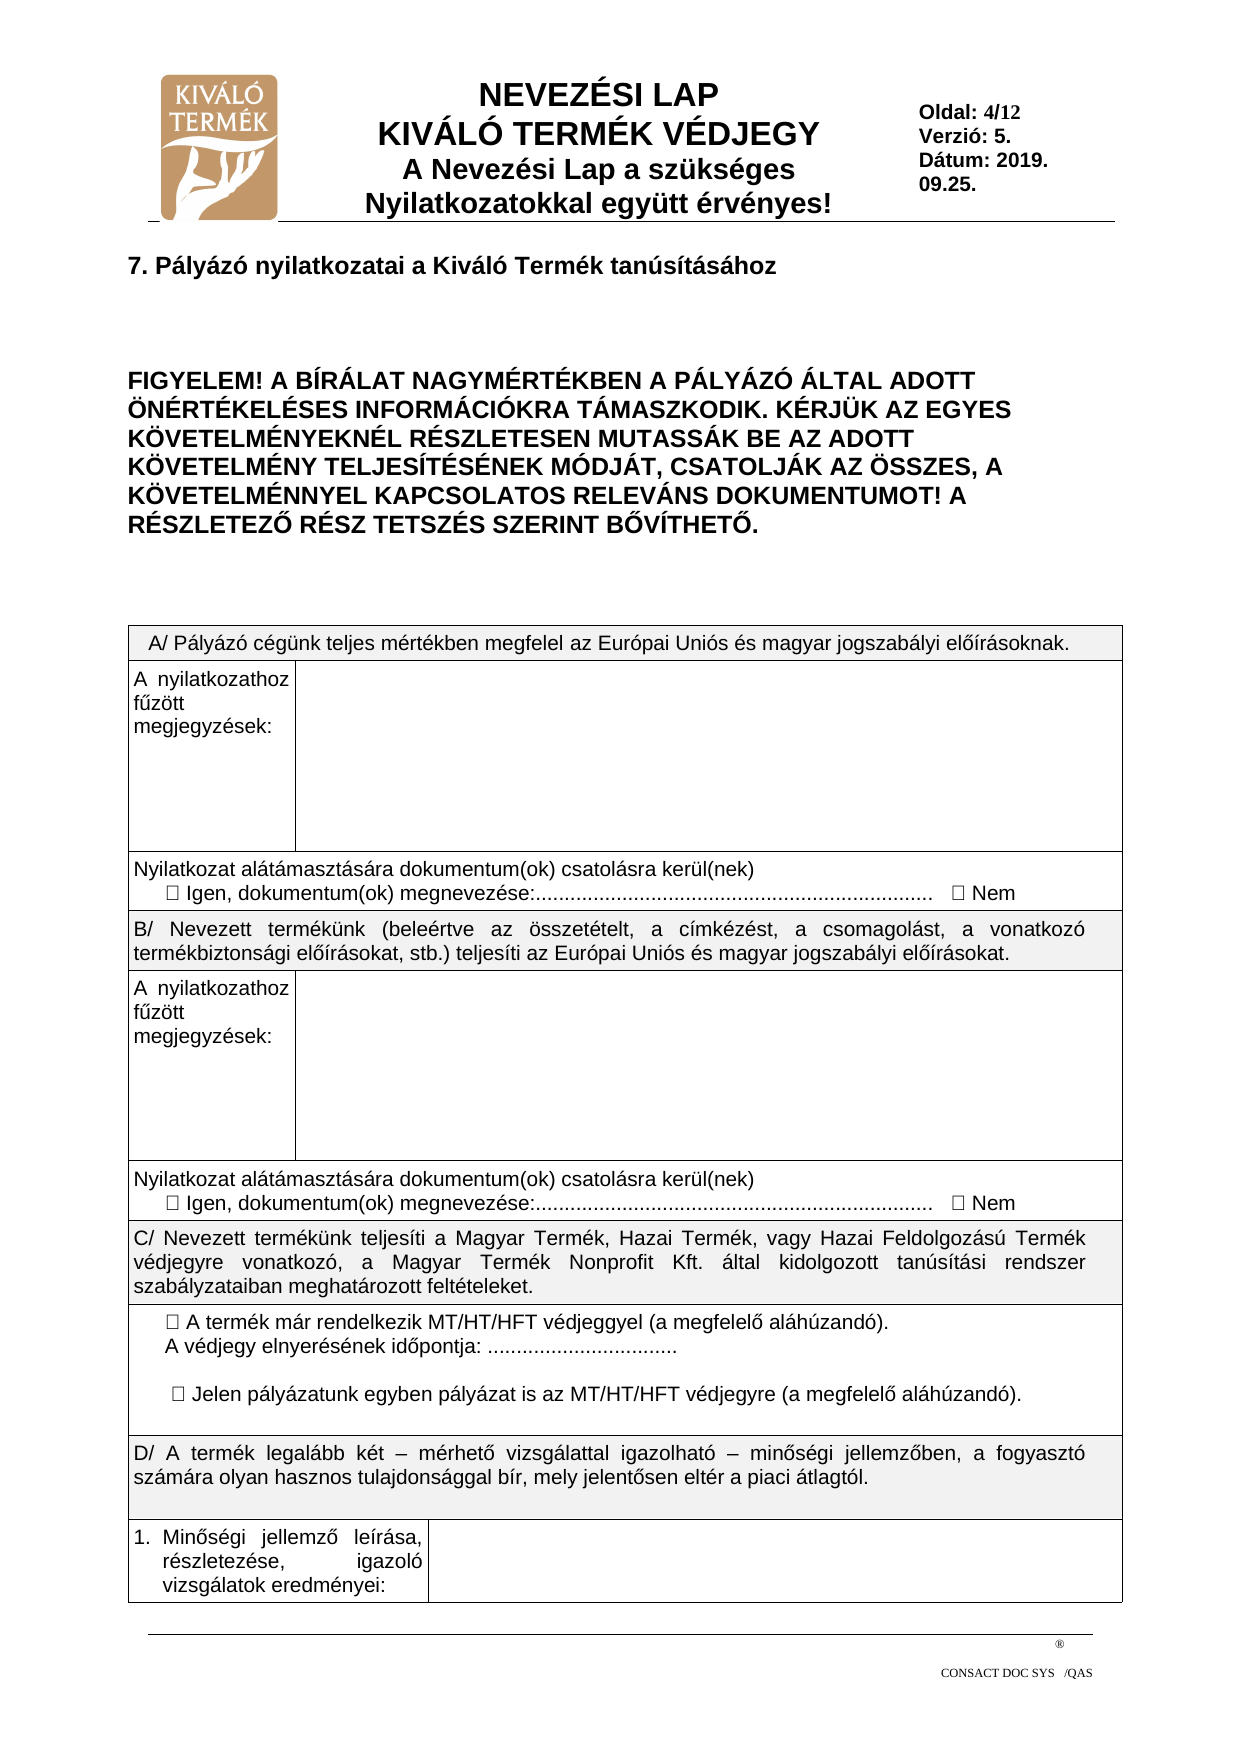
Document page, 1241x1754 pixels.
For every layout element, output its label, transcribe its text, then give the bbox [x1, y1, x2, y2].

table_cell B/ Nevezett termékünk (beleértve az összetételt, a címkézést, a csomagolást, a vonatkozó termékbiztonsági előírásokat, stb.) teljesíti az Európai Uniós és magyar jogszabályi előírásokat. [129, 911, 1122, 970]
text 7. Pályázó nyilatkozatai a Kiváló Termék tanúsításához [127, 251, 1093, 280]
table_cell [296, 971, 1122, 1160]
table_cell [296, 661, 1122, 851]
table_cell A nyilatkozathoz fűzött megjegyzések: [129, 661, 295, 851]
table_cell Nyilatkozat alátámasztására dokumentum(ok) csatolásra kerül(nek)  Igen, dokumentum(ok) megnevezése:.....................................................................  Nem [129, 852, 1122, 910]
table_cell  A termék már rendelkezik MT/HT/HFT védjeggyel (a megfelelő aláhúzandó). A védjegy elnyerésének időpontja: .................................  Jelen pályázatunk egyben pályázat is az MT/HT/HFT védjegyre (a megfelelő aláhúzandó). [129, 1305, 1122, 1435]
table_cell D/ A termék legalább két – mérhető vizsgálattal igazolható – minőségi jellemzőben, a fogyasztó számára olyan hasznos tulajdonsággal bír, mely jelentősen eltér a piaci átlagtól. [129, 1436, 1122, 1518]
text FIGYELEM! A BÍRÁLAT NAGYMÉRTÉKBEN A PÁLYÁZÓ ÁLTAL ADOTT ÖNÉRTÉKELÉSES INFORMÁCIÓKRA TÁMASZKODIK. KÉRJÜK AZ EGYES KÖVETELMÉNYEKNÉL RÉSZLETESEN MUTASSÁK BE AZ ADOTT KÖVETELMÉNY TELJESÍTÉSÉNEK MÓDJÁT, CSATOLJÁK AZ ÖSSZES, A KÖVETELMÉNNYEL KAPCSOLATOS RELEVÁNS DOKUMENTUMOT! A RÉSZLETEZŐ RÉSZ TETSZÉS SZERINT BŐVÍTHETŐ. [127, 366, 1093, 538]
table_cell [429, 1520, 1122, 1602]
table_cell A nyilatkozathoz fűzött megjegyzések: [129, 971, 295, 1160]
table_header A/ Pályázó cégünk teljes mértékben megfelel az Európai Uniós és magyar jogszabályi előírásoknak. [129, 626, 1122, 660]
table_cell Minőségi jellemző leírása, részletezése, igazoló vizsgálatok eredményei: [129, 1520, 428, 1602]
table_cell C/ Nevezett termékünk teljesíti a Magyar Termék, Hazai Termék, vagy Hazai Feldolgozású Termék védjegyre vonatkozó, a Magyar Termék Nonprofit Kft. által kidolgozott tanúsítási rendszer szabályzataiban meghatározott feltételeket. [129, 1221, 1122, 1303]
table_cell Nyilatkozat alátámasztására dokumentum(ok) csatolásra kerül(nek)  Igen, dokumentum(ok) megnevezése:.....................................................................  Nem [129, 1161, 1122, 1220]
picture [159, 73, 279, 222]
